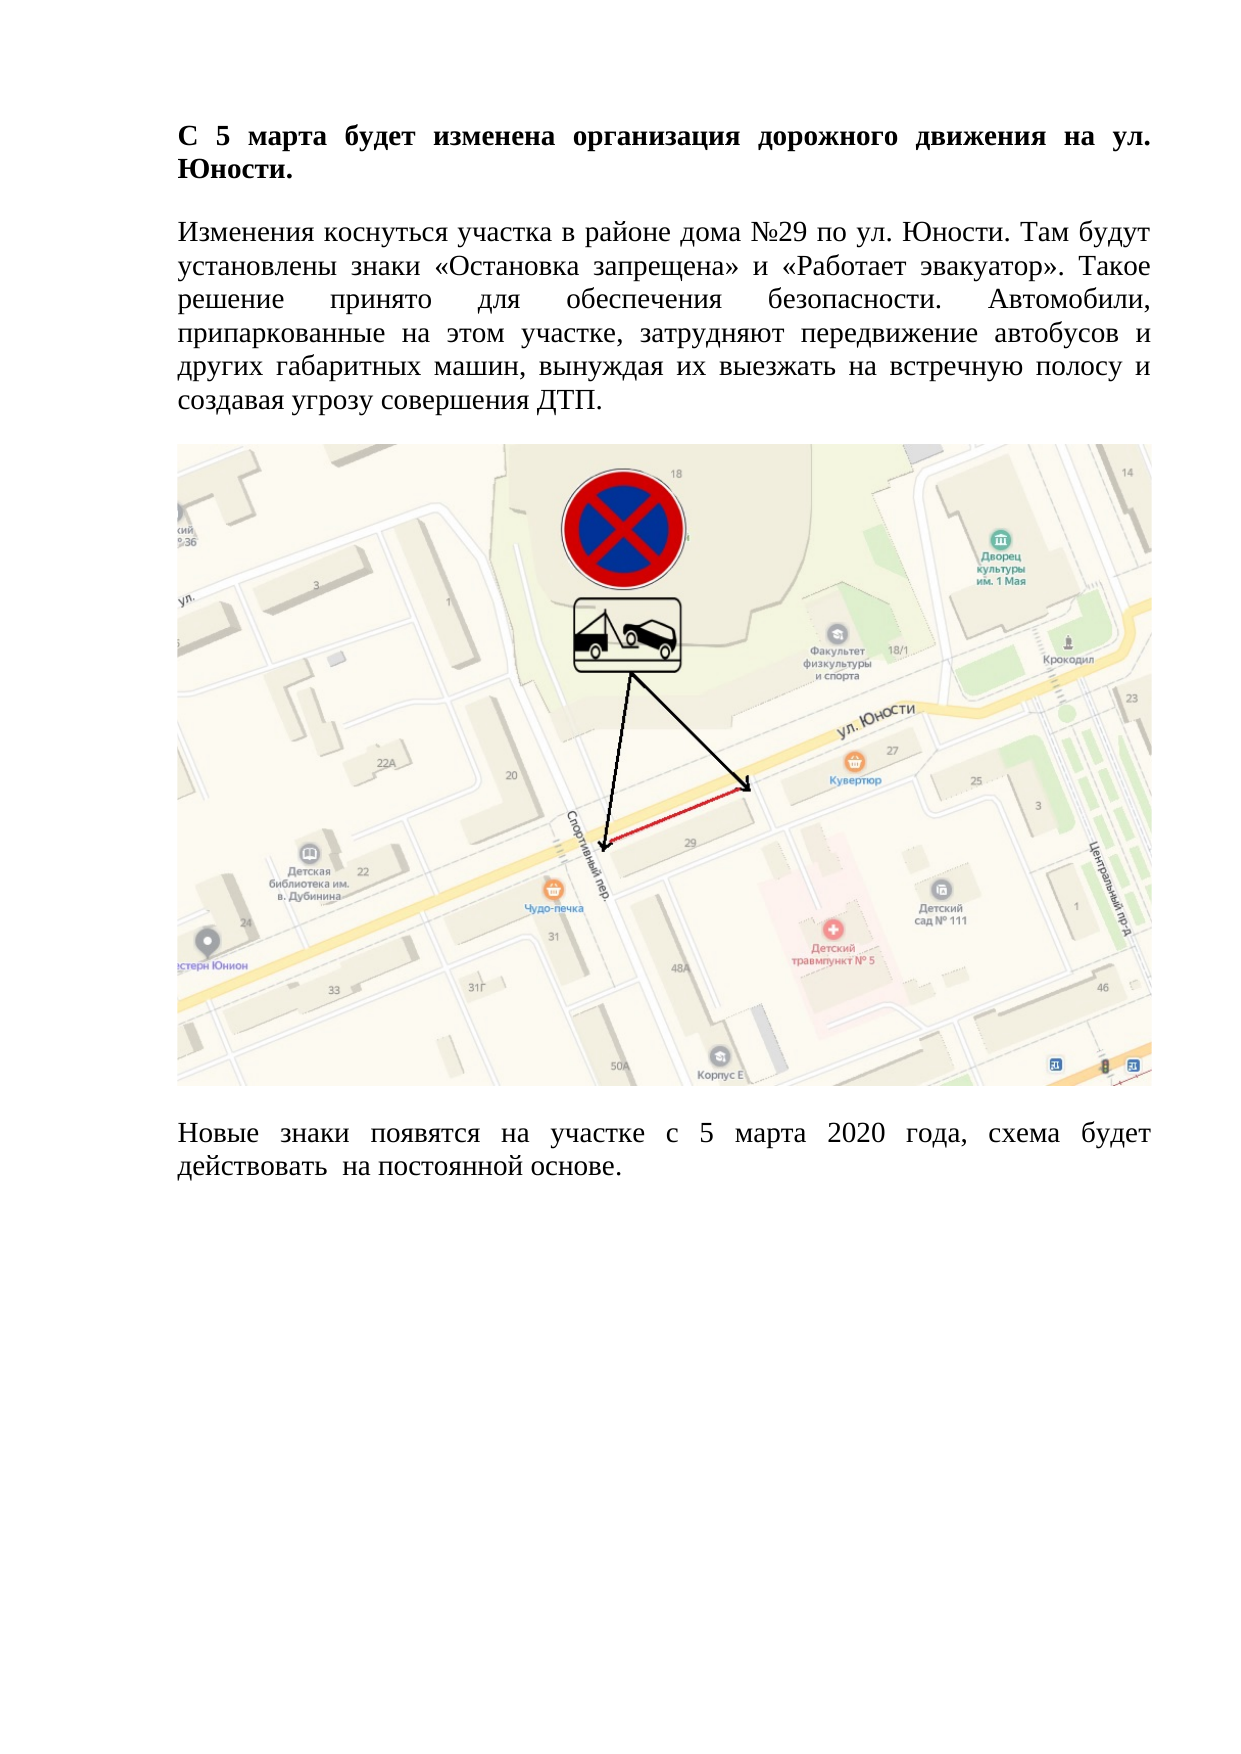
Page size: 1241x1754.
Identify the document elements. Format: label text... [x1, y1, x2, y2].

text Изменения коснуться участка в районе дома №29 по ул. Юности. Там будут установлены знаки «Остановка запрещена» и «Работает эвакуатор». Такое решение принято для обеспечения безопасности. Автомобили, припаркованные на этом участке, затрудняют передвижение автобусов и других габаритных машин, вынуждая их выезжать на встречную полосу и создавая угрозу совершения ДТП. [177, 214, 1152, 416]
text С 5 марта будет изменена организация дорожного движения на ул. Юности. [177, 118, 1152, 185]
picture [177, 444, 1152, 1086]
text Новые знаки появятся на участке с 5 марта 2020 года, схема будет действовать на постоянной основе. [177, 1115, 1152, 1182]
